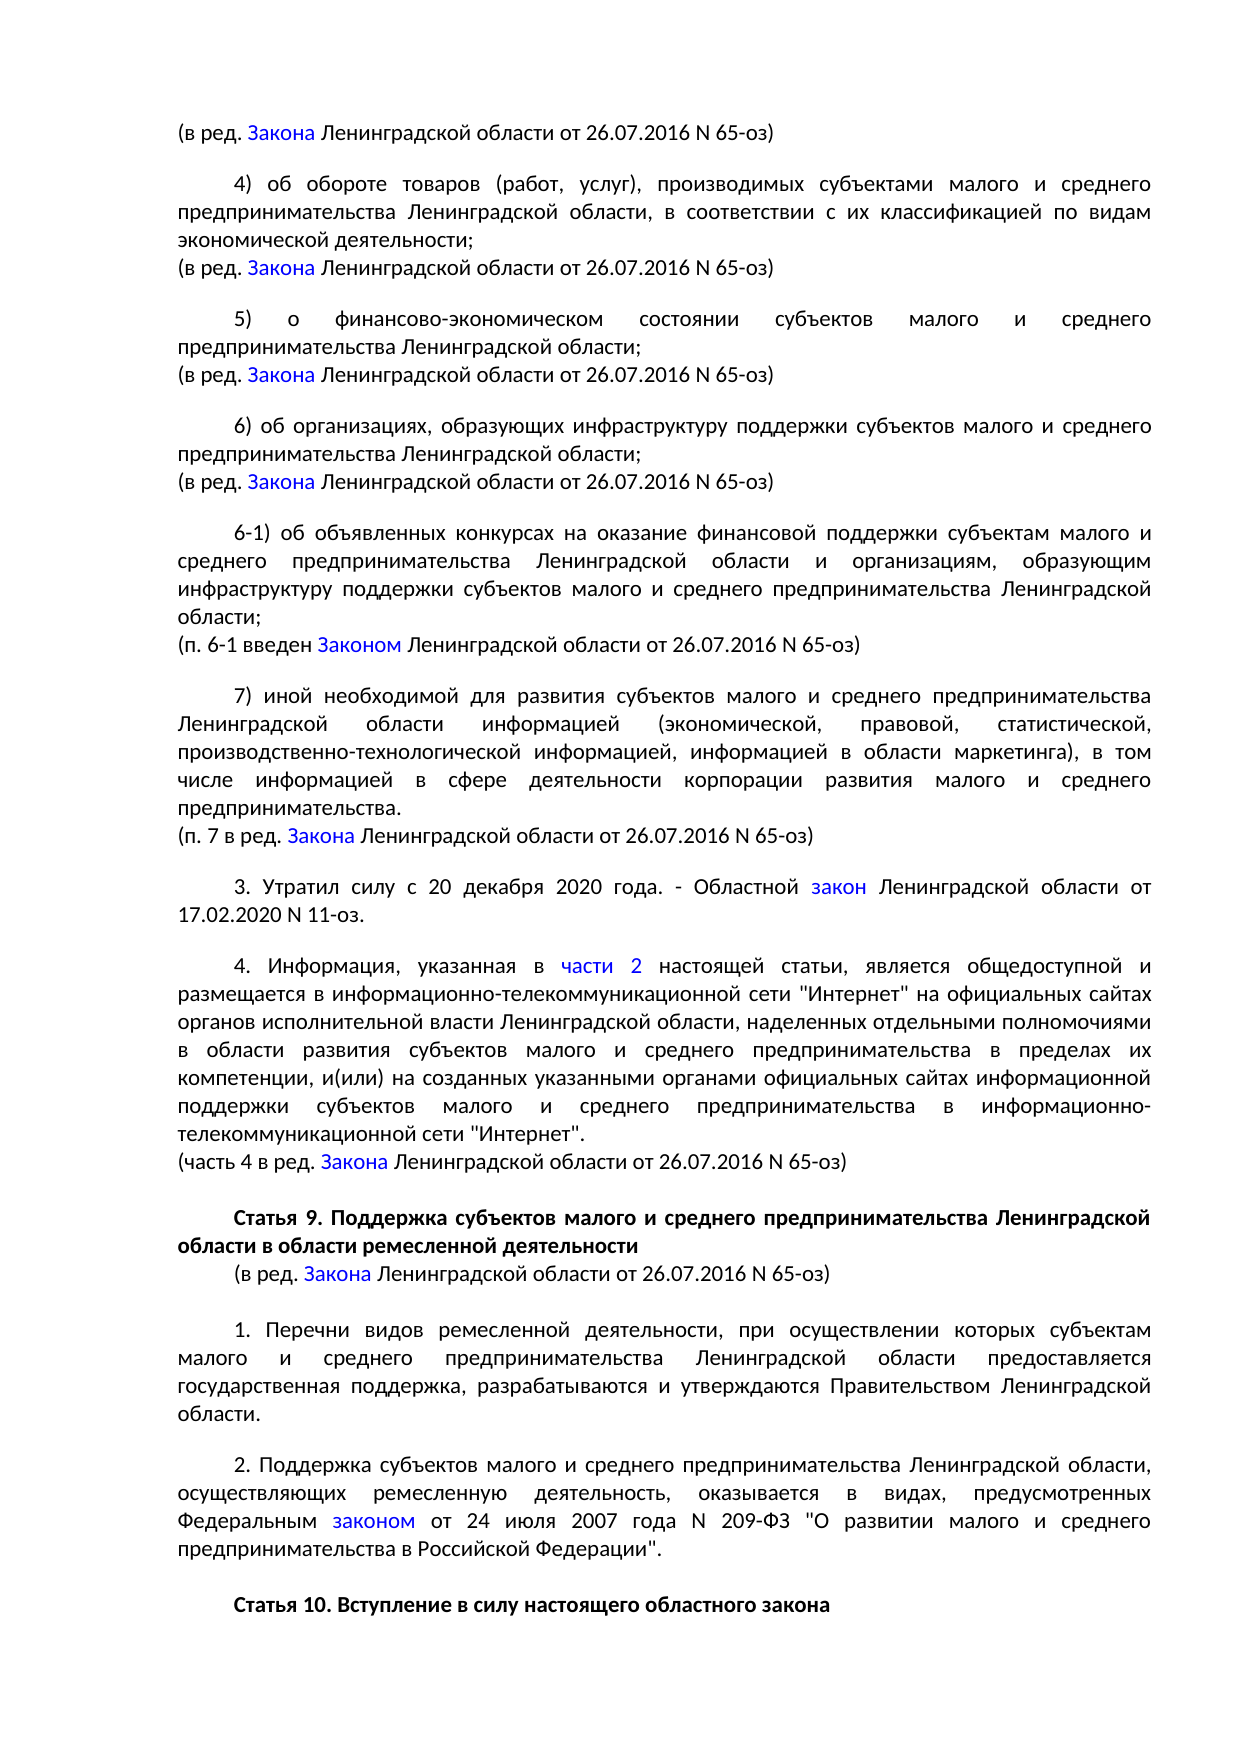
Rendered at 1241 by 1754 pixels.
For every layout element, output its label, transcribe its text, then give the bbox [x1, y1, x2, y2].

text (в ред. Закона Ленинградской области от 26.07.2016 N 65-оз) [177, 1259, 1152, 1287]
text 5) о финансово-экономическом состоянии субъектов малого и среднего предпринимательства Ленинградской области; [177, 304, 1152, 360]
text 4. Информация, указанная в части 2 настоящей статьи, является общедоступной и размещается в информационно-телекоммуникационной сети "Интернет" на официальных сайтах органов исполнительной власти Ленинградской области, наделенных отдельными полномочиями в области развития субъектов малого и среднего предпринимательства в пределах их компетенции, и(или) на созданных указанными органами официальных сайтах информационной поддержки субъектов малого и среднего предпринимательства в информационно-телекоммуникационной сети "Интернет". [177, 951, 1152, 1147]
text 3. Утратил силу с 20 декабря 2020 года. - Областной закон Ленинградской области от 17.02.2020 N 11-оз. [177, 872, 1152, 928]
text (часть 4 в ред. Закона Ленинградской области от 26.07.2016 N 65-оз) [177, 1147, 1152, 1175]
text 2. Поддержка субъектов малого и среднего предпринимательства Ленинградской области, осуществляющих ремесленную деятельность, оказывается в видах, предусмотренных Федеральным законом от 24 июля 2007 года N 209-ФЗ "О развитии малого и среднего предпринимательства в Российской Федерации". [177, 1450, 1152, 1562]
title Статья 10. Вступление в силу настоящего областного закона [177, 1590, 1152, 1618]
text (п. 7 в ред. Закона Ленинградской области от 26.07.2016 N 65-оз) [177, 821, 1152, 849]
text 6) об организациях, образующих инфраструктуру поддержки субъектов малого и среднего предпринимательства Ленинградской области; [177, 411, 1152, 467]
text (в ред. Закона Ленинградской области от 26.07.2016 N 65-оз) [177, 253, 1152, 281]
text 7) иной необходимой для развития субъектов малого и среднего предпринимательства Ленинградской области информацией (экономической, правовой, статистической, производственно-технологической информацией, информацией в области маркетинга), в том числе информацией в сфере деятельности корпорации развития малого и среднего предпринимательства. [177, 681, 1152, 821]
text (в ред. Закона Ленинградской области от 26.07.2016 N 65-оз) [177, 118, 1152, 146]
text 1. Перечни видов ремесленной деятельности, при осуществлении которых субъектам малого и среднего предпринимательства Ленинградской области предоставляется государственная поддержка, разрабатываются и утверждаются Правительством Ленинградской области. [177, 1315, 1152, 1427]
text (в ред. Закона Ленинградской области от 26.07.2016 N 65-оз) [177, 467, 1152, 495]
text 4) об обороте товаров (работ, услуг), производимых субъектами малого и среднего предпринимательства Ленинградской области, в соответствии с их классификацией по видам экономической деятельности; [177, 169, 1152, 253]
text (в ред. Закона Ленинградской области от 26.07.2016 N 65-оз) [177, 360, 1152, 388]
title Статья 9. Поддержка субъектов малого и среднего предпринимательства Ленинградской области в области ремесленной деятельности [177, 1203, 1152, 1259]
text 6-1) об объявленных конкурсах на оказание финансовой поддержки субъектам малого и среднего предпринимательства Ленинградской области и организациям, образующим инфраструктуру поддержки субъектов малого и среднего предпринимательства Ленинградской области; [177, 518, 1152, 630]
text (п. 6-1 введен Законом Ленинградской области от 26.07.2016 N 65-оз) [177, 630, 1152, 658]
